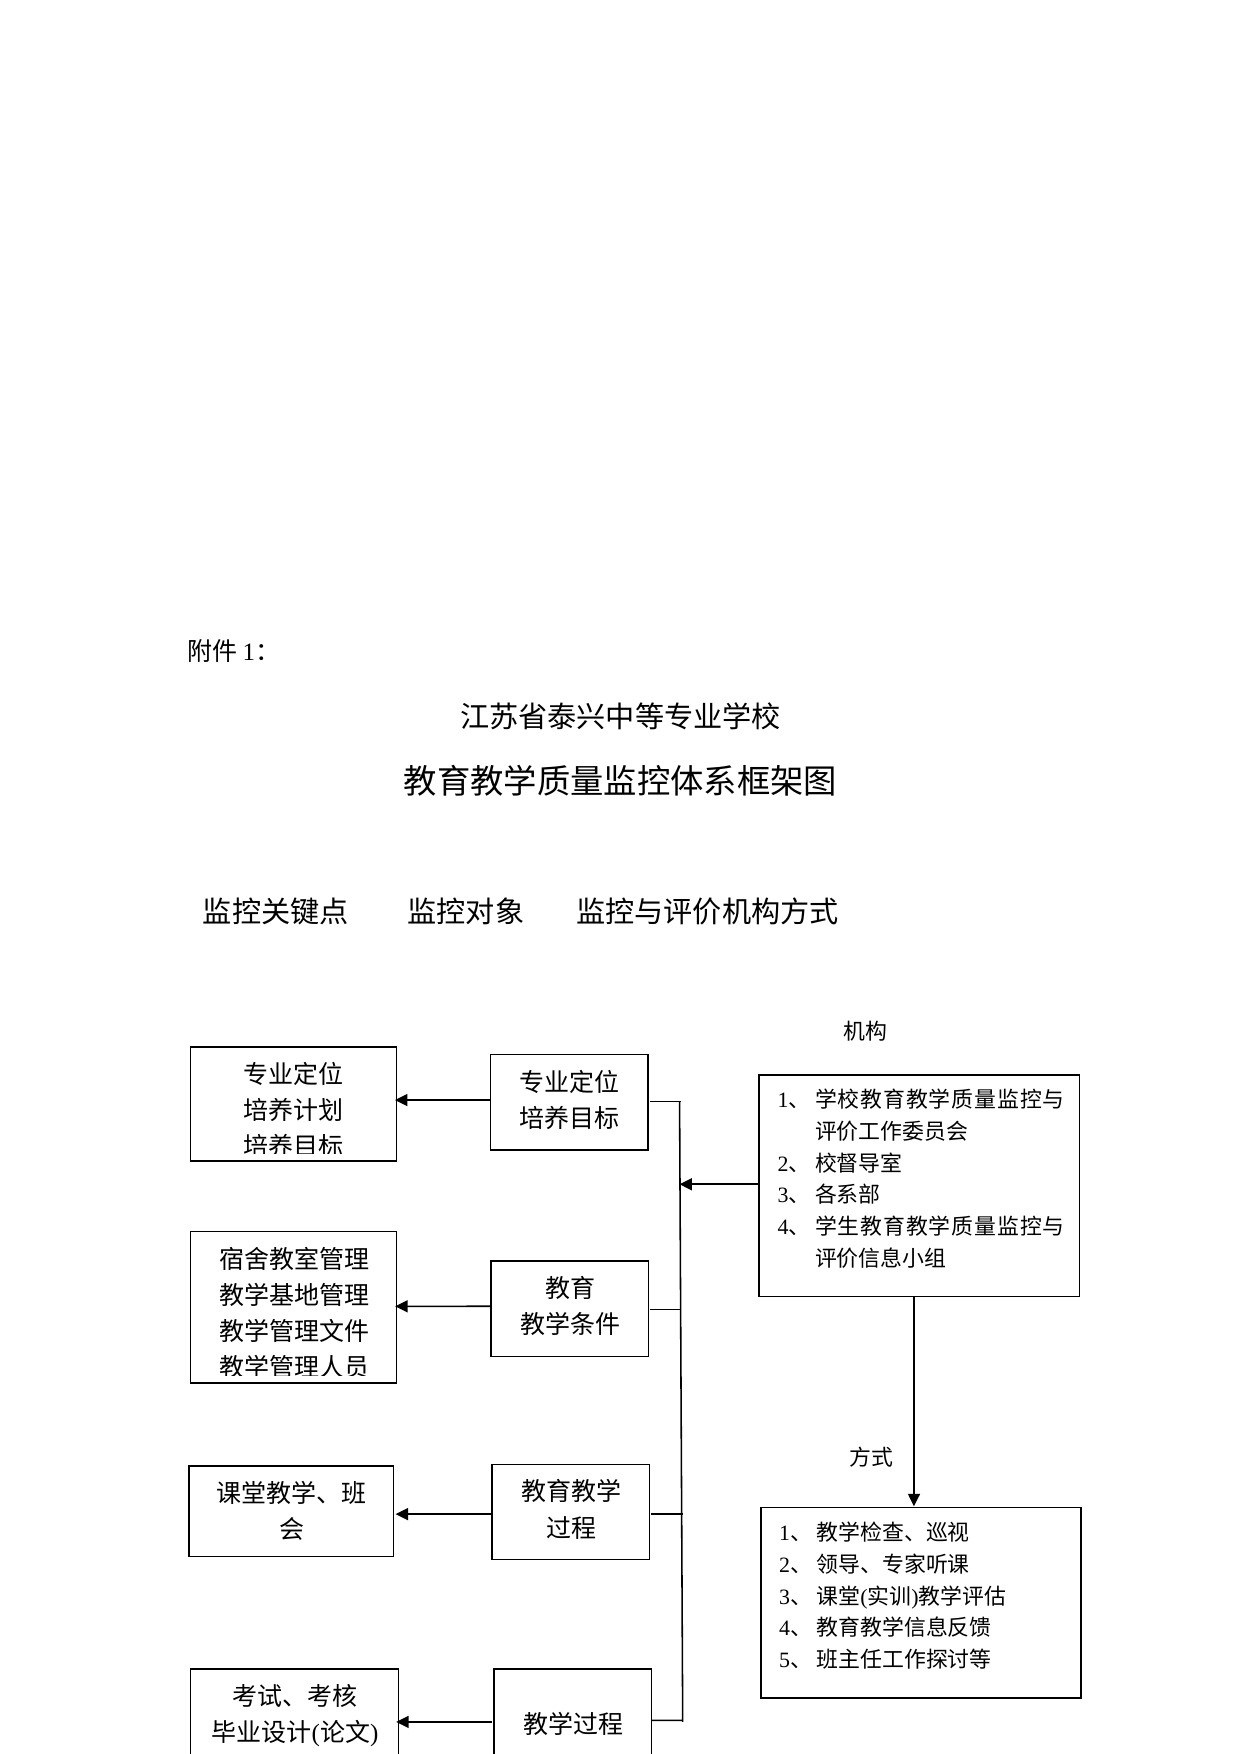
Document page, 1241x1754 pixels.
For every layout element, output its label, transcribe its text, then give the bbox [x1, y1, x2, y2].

text 附件1： [187, 617, 1053, 682]
text 监控关键点 监控对象 监控与评价机构方式 [187, 877, 1053, 942]
text 江苏省泰兴中等专业学校 [187, 682, 1053, 747]
text 教育教学质量监控体系框架图 [187, 747, 1053, 812]
